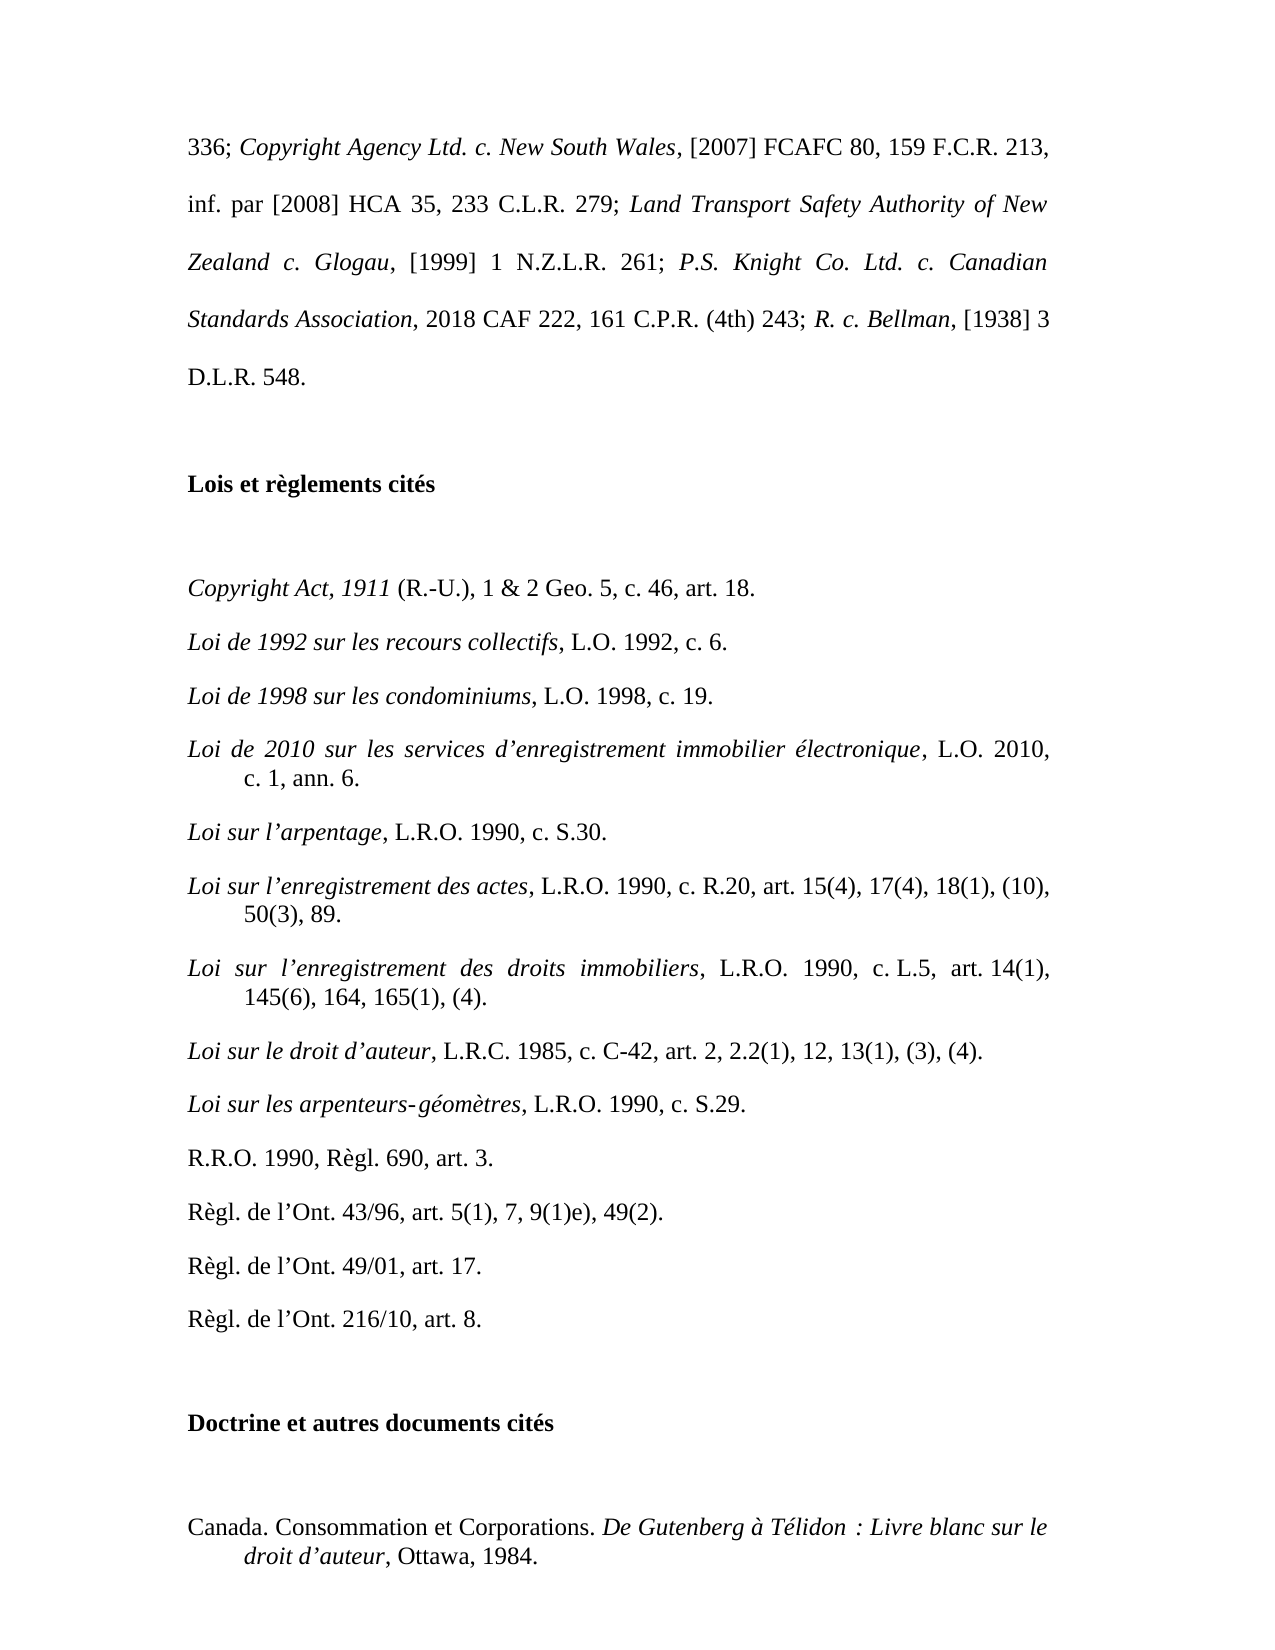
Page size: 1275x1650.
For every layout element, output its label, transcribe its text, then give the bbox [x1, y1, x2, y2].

text Loi sur l’arpentage, L.R.O. 1990, c. S.30. [187, 817, 1050, 846]
text Loi de 1992 sur les recours collectifs, L.O. 1992, c. 6. [187, 627, 1050, 656]
text Loi sur l’enregistrement des droits immobiliers, L.R.O. 1990, c. L.5, art. 14(1), 145(6), 164, 165(1), (4). [187, 953, 1050, 1011]
text Règl. de l’Ont. 216/10, art. 8. [187, 1304, 1050, 1333]
text Loi sur les arpenteurs-géomètres, L.R.O. 1990, c. S.29. [187, 1089, 1050, 1118]
text Loi de 1998 sur les condominiums, L.O. 1998, c. 19. [187, 681, 1050, 709]
text Copyright Act, 1911 (R.-U.), 1 & 2 Geo. 5, c. 46, art. 18. [187, 573, 1050, 602]
text Canada. Consommation et Corporations. De Gutenberg à Télidon : Livre blanc sur le droit d’auteur, Ottawa, 1984. [187, 1512, 1050, 1569]
text Loi sur le droit d’auteur, L.R.C. 1985, c. C-42, art. 2, 2.2(1), 12, 13(1), (3), (4). [187, 1036, 1050, 1064]
text Règl. de l’Ont. 43/96, art. 5(1), 7, 9(1)e), 49(2). [187, 1197, 1050, 1226]
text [187, 132, 1050, 391]
text Lois et règlements cités [187, 469, 1050, 498]
text Loi de 2010 sur les services d’enregistrement immobilier électronique, L.O. 2010, c. 1, ann. 6. [187, 734, 1050, 792]
text Règl. de l’Ont. 49/01, art. 17. [187, 1251, 1050, 1279]
text Doctrine et autres documents cités [187, 1408, 1050, 1437]
text R.R.O. 1990, Règl. 690, art. 3. [187, 1143, 1050, 1172]
text Loi sur l’enregistrement des actes, L.R.O. 1990, c. R.20, art. 15(4), 17(4), 18(1), (10), 50(3), 89. [187, 871, 1050, 928]
